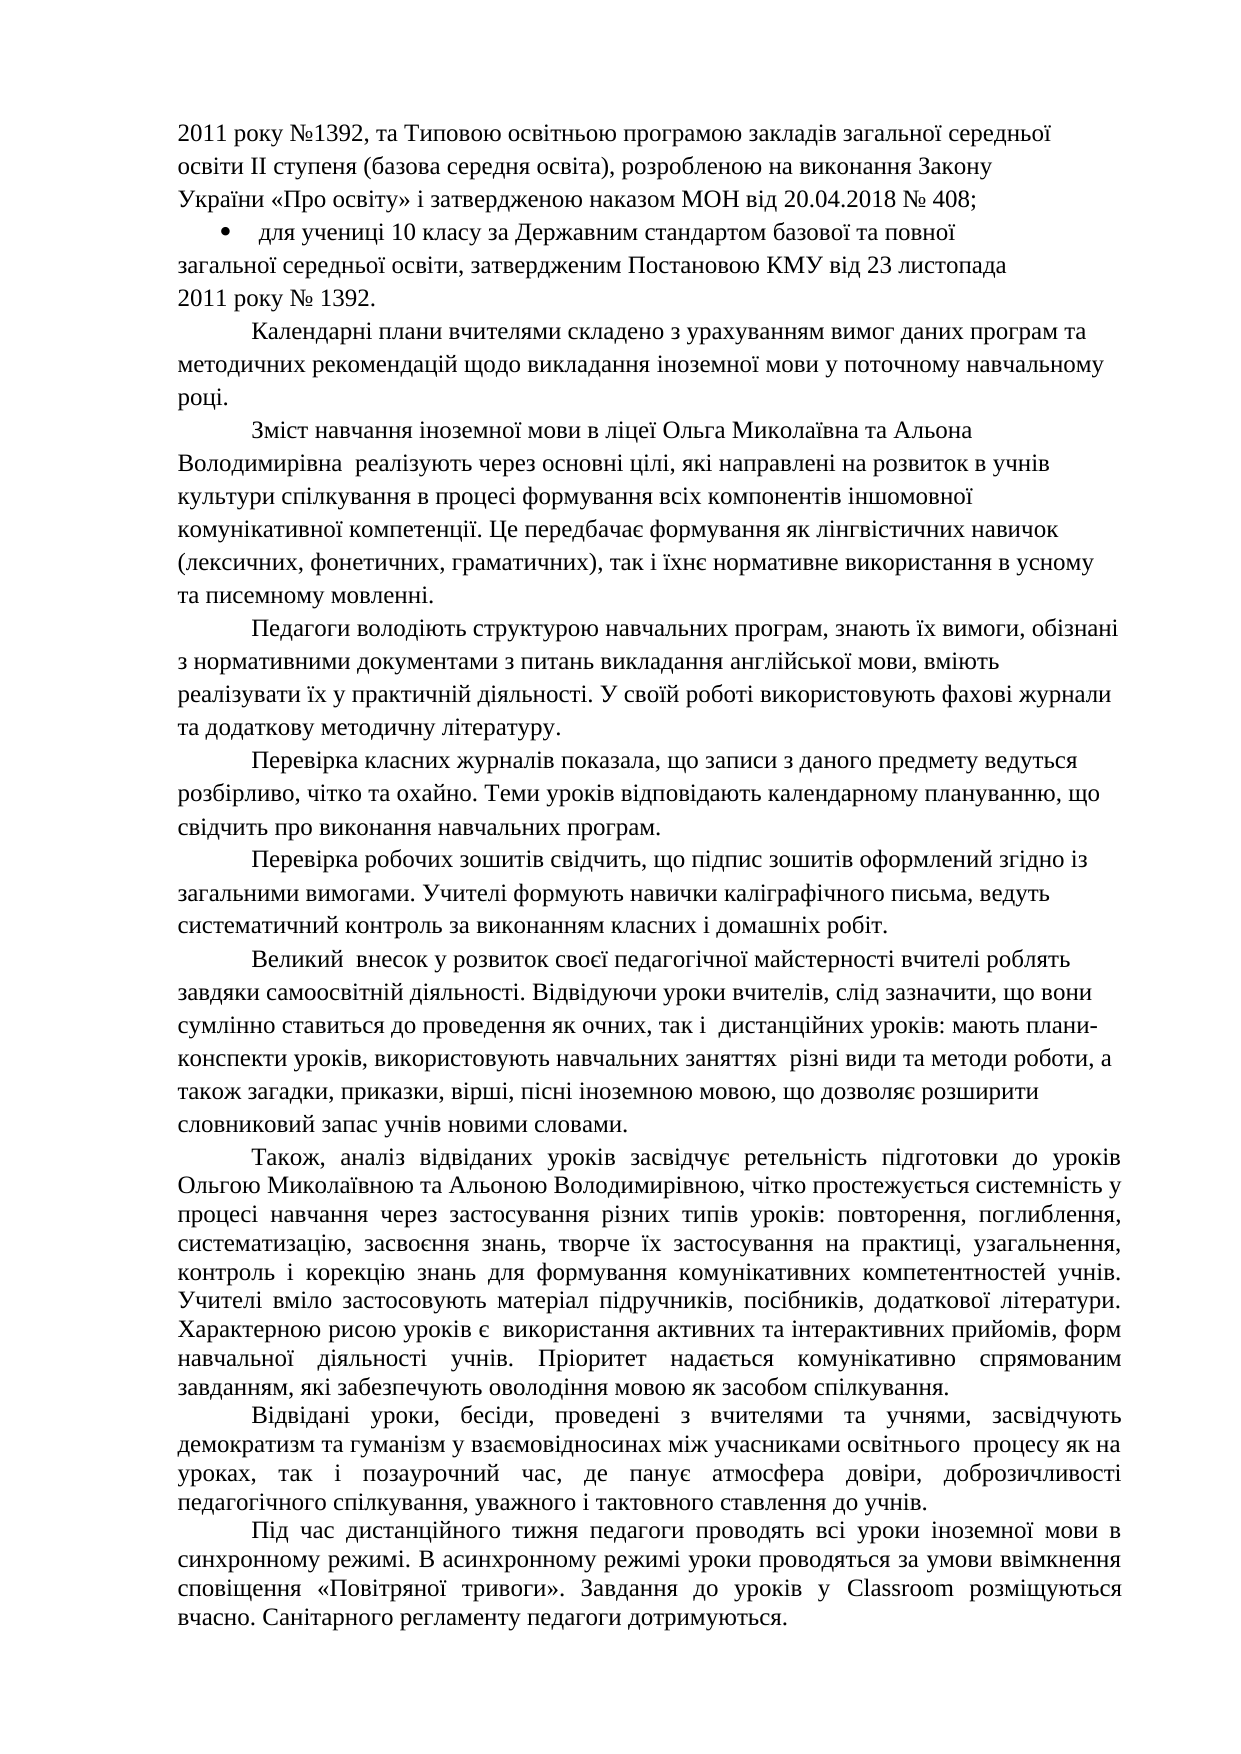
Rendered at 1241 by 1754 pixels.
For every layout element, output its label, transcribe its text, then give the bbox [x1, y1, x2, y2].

text Відвідані уроки, бесіди, проведені з вчителями та учнями, засвідчують демократизм та гуманізм у взаємовідносинах між учасниками освітнього процесу як на уроках, так і позаурочний час, де панує атмосфера довіри, доброзичливості педагогічного спілкування, уважного і тактовного ставлення до учнів. [177, 1401, 1122, 1516]
text Перевірка класних журналів показала, що записи з даного предмету ведуться розбірливо, чітко та охайно. Теми уроків відповідають календарному плануванню, що свідчить про виконання навчальних програм. [177, 746, 1122, 840]
text Також, аналіз відвіданих уроків засвідчує ретельність підготовки до уроків Ольгою Миколаївною та Альоною Володимирівною, чітко простежується системність у процесі навчання через застосування різних типів уроків: повторення, поглиблення, систематизацію, засвоєння знань, творче їх застосування на практиці, узагальнення, контроль і корекцію знань для формування комунікативних компетентностей учнів. Учителі вміло застосовують матеріал підручників, посібників, додаткової літератури. Характерною рисою уроків є використання активних та інтерактивних прийомів, форм навчальної діяльності учнів. Пріоритет надається комунікативно спрямованим завданням, які забезпечують оволодіння мовою як засобом спілкування. [177, 1142, 1122, 1401]
text Зміст навчання іноземної мови в ліцеї Ольга Миколаївна та Альона Володимирівна реалізують через основні цілі, які направлені на розвиток в учнів культури спілкування в процесі формування всіх компонентів іншомовної комунікативної компетенції. Це передбачає формування як лінгвістичних навичок (лексичних, фонетичних, граматичних), так і їхнє нормативне використання в усному та писемному мовленні. [177, 415, 1122, 609]
text освіти ІІ ступеня (базова середня освіта), розробленою на виконання Закону [177, 151, 1122, 180]
text Календарні плани вчителями складено з урахуванням вимог даних програм та методичних рекомендацій щодо викладання іноземної мови у поточному навчальному році. [177, 316, 1122, 411]
list для учениці 10 класу за Державним стандартом базової та повної [221, 217, 1122, 246]
text загальної середньої освіти, затвердженим Постановою КМУ від 23 листопада [177, 250, 1122, 279]
text Під час дистанційного тижня педагоги проводять всі уроки іноземної мови в синхронному режимі. В асинхронному режимі уроки проводяться за умови ввімкнення сповіщення «Повітряної тривоги». Завдання до уроків у Classroom розміщуються вчасно. Санітарного регламенту педагоги дотримуються. [177, 1516, 1122, 1631]
text 2011 року № 1392. [177, 283, 1122, 312]
text Педагоги володіють структурою навчальних програм, знають їх вимоги, обізнані з нормативними документами з питань викладання англійської мови, вміють реалізувати їх у практичній діяльності. У своїй роботі використовують фахові журнали та додаткову методичну літературу. [177, 613, 1122, 741]
text 2011 року №1392, та Типовою освітньою програмою закладів загальної середньої [177, 118, 1122, 147]
text Перевірка робочих зошитів свідчить, що підпис зошитів оформлений згідно із загальними вимогами. Учителі формують навички каліграфічного письма, ведуть систематичний контроль за виконанням класних і домашніх робіт. [177, 844, 1122, 939]
text Великий внесок у розвиток своєї педагогічної майстерності вчителі роблять завдяки самоосвітній діяльності. Відвідуючи уроки вчителів, слід зазначити, що вони сумлінно ставиться до проведення як очних, так і дистанційних уроків: мають плани-конспекти уроків, використовують навчальних заняттях різні види та методи роботи, а також загадки, приказки, вірші, пісні іноземною мовою, що дозволяє розширити словниковий запас учнів новими словами. [177, 944, 1122, 1137]
text України «Про освіту» і затвердженою наказом МОН від 20.04.2018 № 408; [177, 184, 1122, 213]
